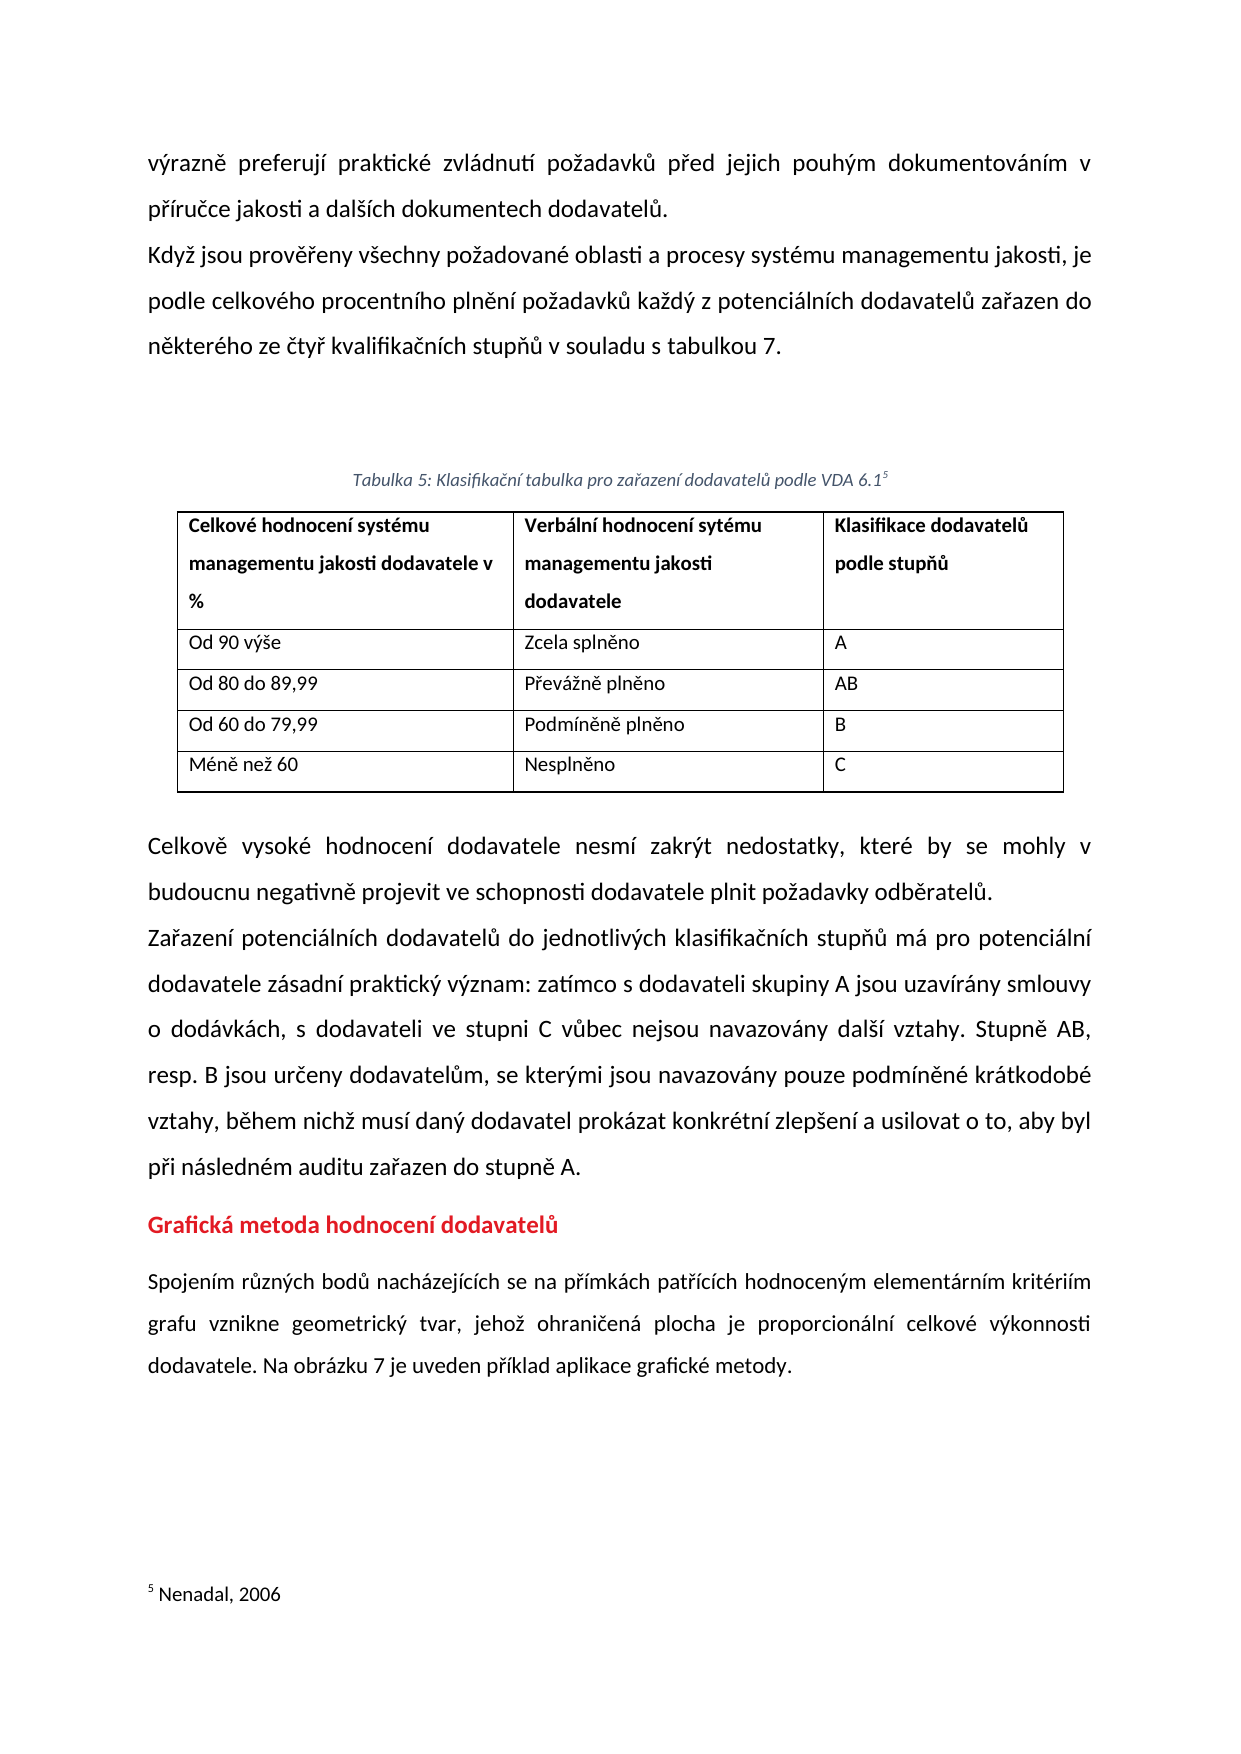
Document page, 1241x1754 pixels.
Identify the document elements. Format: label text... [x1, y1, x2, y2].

text Tabulka 5: Klasifikační tabulka pro zařazení dodavatelů podle VDA 6.1 [148, 468, 1093, 491]
table_cell C [824, 752, 1063, 791]
table_header Verbální hodnocení sytému managementu jakosti dodavatele [514, 513, 823, 628]
text Celkově vysoké hodnocení dodavatele nesmí zakrýt nedostatky, které by se mohly v budoucnu negativně projevit ve schopnosti dodavatele plnit požadavky odběratelů. [148, 831, 1093, 907]
table_cell A [824, 630, 1063, 669]
table_cell Méně než 60 [178, 752, 513, 791]
text Když jsou prověřeny všechny požadované oblasti a procesy systému managementu jakosti, je podle celkového procentního plnění požadavků každý z potenciálních dodavatelů zařazen do některého ze čtyř kvalifikačních stupňů v souladu s tabulkou 7. [148, 239, 1093, 361]
table_cell Zcela splněno [514, 630, 823, 669]
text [148, 148, 1093, 224]
table_cell Od 80 do 89,99 [178, 670, 513, 710]
table_cell Převážně plněno [514, 670, 823, 710]
text Grafická metoda hodnocení dodavatelů [148, 1209, 1093, 1239]
table_cell Od 90 výše [178, 630, 513, 669]
text Spojením různých bodů nacházejících se na přímkách patřících hodnoceným elementárním kritériím grafu vznikne geometrický tvar, jehož ohraničená plocha je proporcionální celkové výkonnosti dodavatele. Na obrázku 7 je uveden příklad aplikace grafické metody. [148, 1267, 1093, 1379]
table_header Klasifikace dodavatelů podle stupňů [824, 513, 1063, 628]
table_cell Od 60 do 79,99 [178, 711, 513, 751]
table_cell AB [824, 670, 1063, 710]
table_header Celkové hodnocení systému managementu jakosti dodavatele v % [178, 513, 513, 628]
table_cell B [824, 711, 1063, 751]
text Zařazení potenciálních dodavatelů do jednotlivých klasifikačních stupňů má pro potenciální dodavatele zásadní praktický význam: zatímco s dodavateli skupiny A jsou uzavírány smlouvy o dodávkách, s dodavateli ve stupni C vůbec nejsou navazovány další vztahy. Stupně AB, resp. B jsou určeny dodavatelům, se kterými jsou navazovány pouze podmíněné krátkodobé vztahy, během nichž musí daný dodavatel prokázat konkrétní zlepšení a usilovat o to, aby byl při následném auditu zařazen do stupně A. [148, 922, 1093, 1181]
table_cell Nesplněno [514, 752, 823, 791]
table_cell Podmíněně plněno [514, 711, 823, 751]
